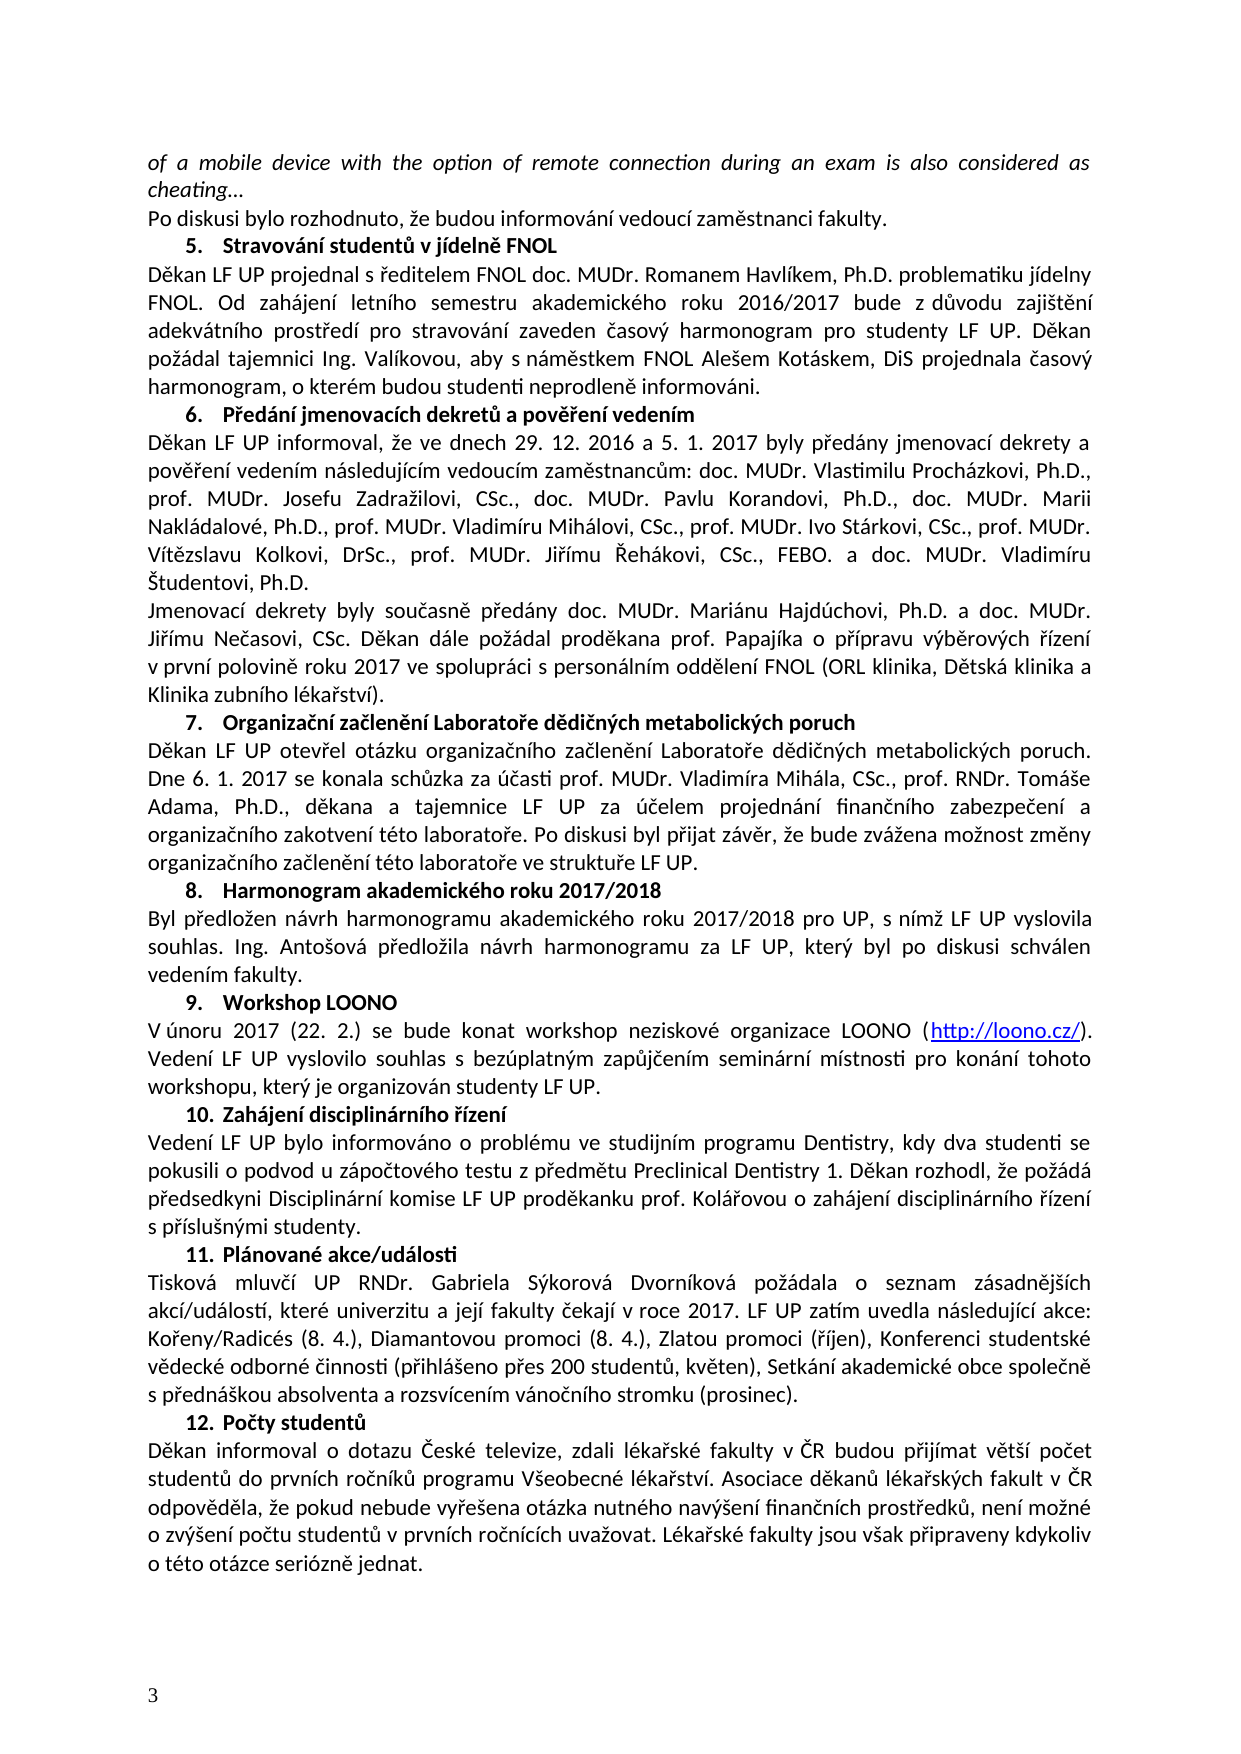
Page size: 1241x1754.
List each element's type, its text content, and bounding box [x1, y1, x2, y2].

list Workshop LOONO [185, 988, 1093, 1016]
list Zahájení disciplinárního řízení [185, 1100, 1093, 1128]
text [148, 148, 1093, 204]
text Tisková mluvčí UP RNDr. Gabriela Sýkorová Dvorníková požádala o seznam zásadnějších akcí/událostí, které univerzitu a její fakulty čekají v roce 2017. LF UP zatím uvedla následující akce: Kořeny/Radicés (8. 4.), Diamantovou promoci (8. 4.), Zlatou promoci (říjen), Konferenci studentské vědecké odborné činnosti (přihlášeno přes 200 studentů, květen), Setkání akademické obce společně s přednáškou absolventa a rozsvícením vánočního stromku (prosinec). [148, 1268, 1093, 1408]
text Děkan LF UP informoval, že ve dnech 29. 12. 2016 a 5. 1. 2017 byly předány jmenovací dekrety a pověření vedením následujícím vedoucím zaměstnancům: doc. MUDr. Vlastimilu Procházkovi, Ph.D., prof. MUDr. Josefu Zadražilovi, CSc., doc. MUDr. Pavlu Korandovi, Ph.D., doc. MUDr. Marii Nakládalové, Ph.D., prof. MUDr. Vladimíru Mihálovi, CSc., prof. MUDr. Ivo Stárkovi, CSc., prof. MUDr. Vítězslavu Kolkovi, DrSc., prof. MUDr. Jiřímu Řehákovi, CSc., FEBO. a doc. MUDr. Vladimíru Študentovi, Ph.D. [148, 428, 1093, 596]
list Plánované akce/události [185, 1240, 1093, 1268]
text V únoru 2017 (22. 2.) se bude konat workshop neziskové organizace LOONO (http://loono.cz/). Vedení LF UP vyslovilo souhlas s bezúplatným zapůjčením seminární místnosti pro konání tohoto workshopu, který je organizován studenty LF UP. [148, 1016, 1093, 1100]
text Po diskusi bylo rozhodnuto, že budou informování vedoucí zaměstnanci fakulty. [148, 204, 1093, 232]
text Byl předložen návrh harmonogramu akademického roku 2017/2018 pro UP, s nímž LF UP vyslovila souhlas. Ing. Antošová předložila návrh harmonogramu za LF UP, který byl po diskusi schválen vedením fakulty. [148, 904, 1093, 988]
text Vedení LF UP bylo informováno o problému ve studijním programu Dentistry, kdy dva studenti se pokusili o podvod u zápočtového testu z předmětu Preclinical Dentistry 1. Děkan rozhodl, že požádá předsedkyni Disciplinární komise LF UP proděkanku prof. Kolářovou o zahájení disciplinárního řízení s příslušnými studenty. [148, 1128, 1093, 1240]
text Děkan informoval o dotazu České televize, zdali lékařské fakulty v ČR budou přijímat větší počet studentů do prvních ročníků programu Všeobecné lékařství. Asociace děkanů lékařských fakult v ČR odpověděla, že pokud nebude vyřešena otázka nutného navýšení finančních prostředků, není možné o zvýšení počtu studentů v prvních ročnících uvažovat. Lékařské fakulty jsou však připraveny kdykoliv o této otázce seriózně jednat. [148, 1437, 1093, 1577]
list Počty studentů [185, 1408, 1093, 1437]
text Jmenovací dekrety byly současně předány doc. MUDr. Mariánu Hajdúchovi, Ph.D. a doc. MUDr. Jiřímu Nečasovi, CSc. Děkan dále požádal proděkana prof. Papajíka o přípravu výběrových řízení v první polovině roku 2017 ve spolupráci s personálním oddělení FNOL (ORL klinika, Dětská klinika a Klinika zubního lékařství). [148, 596, 1093, 708]
text Děkan LF UP projednal s ředitelem FNOL doc. MUDr. Romanem Havlíkem, Ph.D. problematiku jídelny FNOL. Od zahájení letního semestru akademického roku 2016/2017 bude z důvodu zajištění adekvátního prostředí pro stravování zaveden časový harmonogram pro studenty LF UP. Děkan požádal tajemnici Ing. Valíkovou, aby s náměstkem FNOL Alešem Kotáskem, DiS projednala časový harmonogram, o kterém budou studenti neprodleně informováni. [148, 260, 1093, 400]
list Harmonogram akademického roku 2017/2018 [185, 876, 1093, 904]
list Organizační začlenění Laboratoře dědičných metabolických poruch [185, 708, 1093, 736]
text Děkan LF UP otevřel otázku organizačního začlenění Laboratoře dědičných metabolických poruch. Dne 6. 1. 2017 se konala schůzka za účasti prof. MUDr. Vladimíra Mihála, CSc., prof. RNDr. Tomáše Adama, Ph.D., děkana a tajemnice LF UP za účelem projednání finančního zabezpečení a organizačního zakotvení této laboratoře. Po diskusi byl přijat závěr, že bude zvážena možnost změny organizačního začlenění této laboratoře ve struktuře LF UP. [148, 736, 1093, 876]
list Stravování studentů v jídelně FNOL [185, 232, 1093, 260]
list Předání jmenovacích dekretů a pověření vedením [185, 400, 1093, 428]
